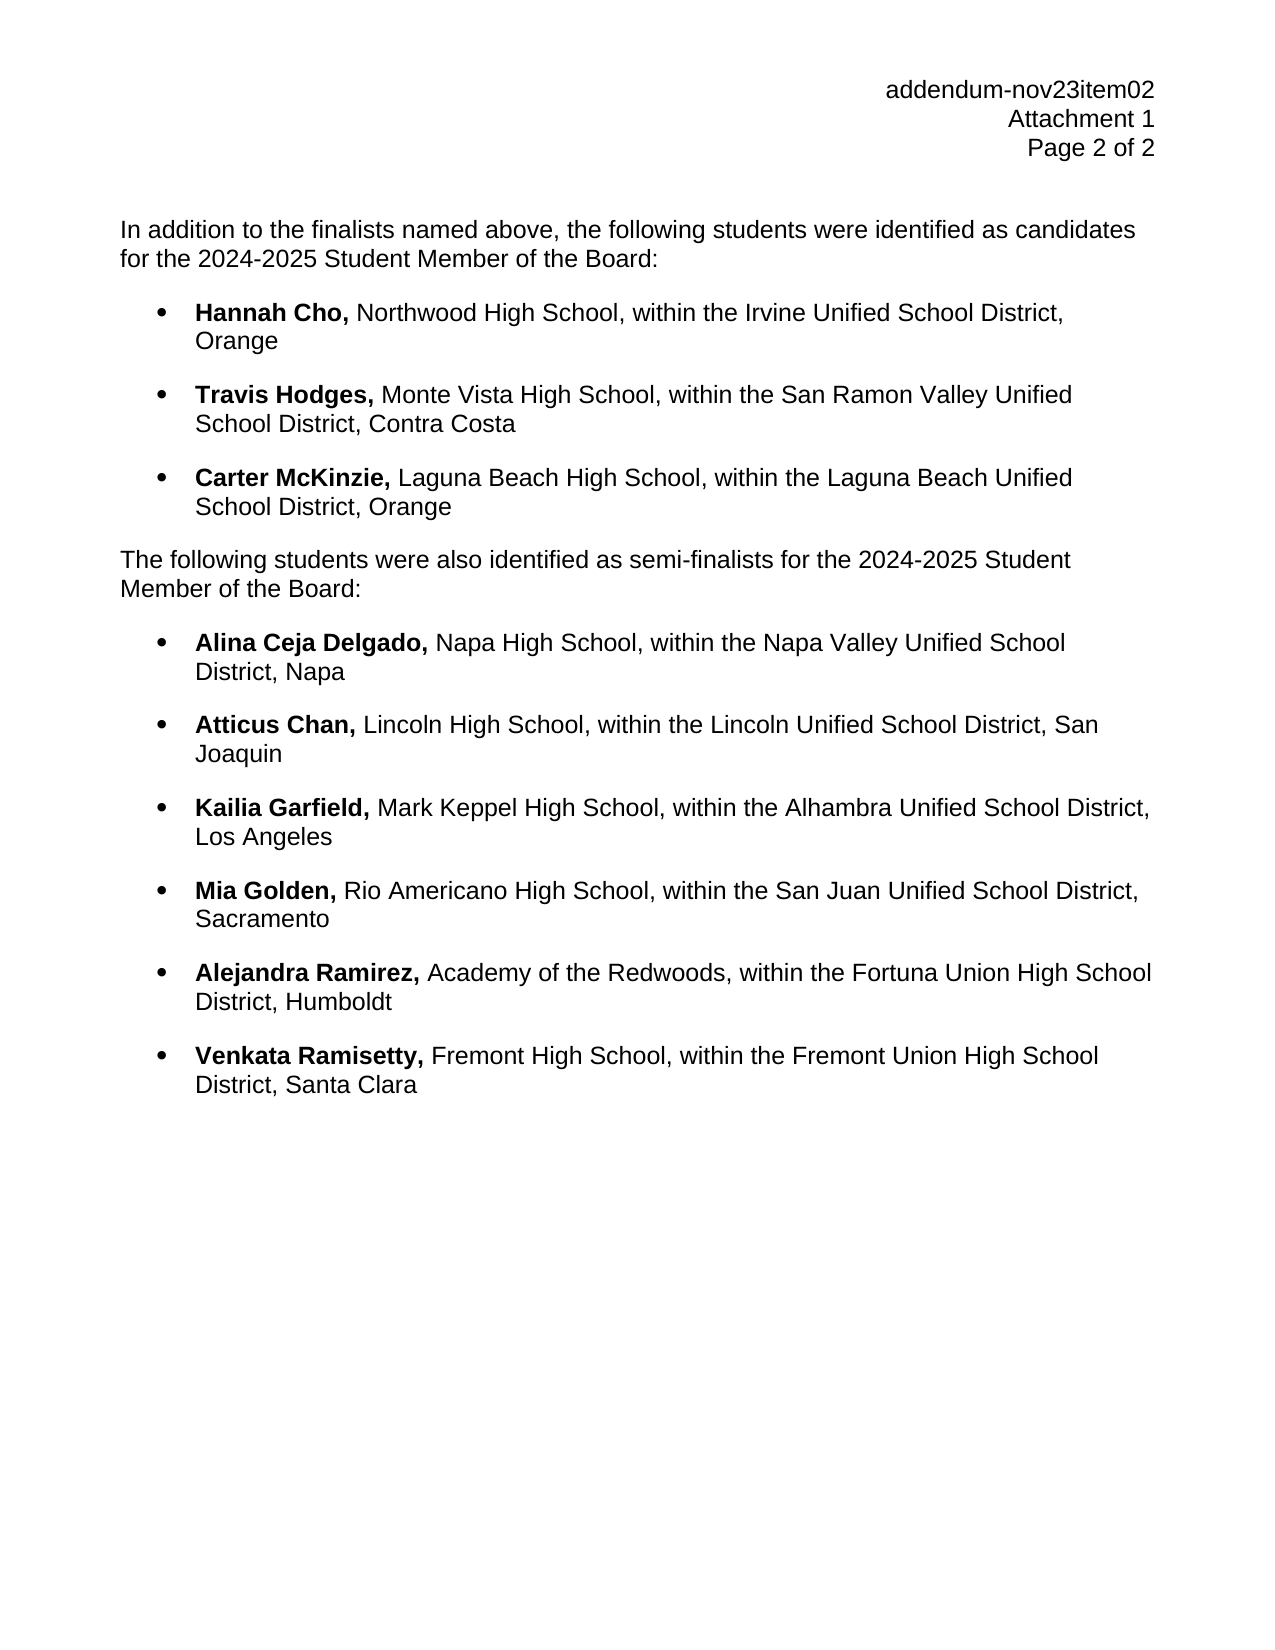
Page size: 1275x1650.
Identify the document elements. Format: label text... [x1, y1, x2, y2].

text In addition to the finalists named above, the following students were identified as candidates for the 2024-2025 Student Member of the Board: [120, 215, 1155, 272]
list Carter McKinzie, Laguna Beach High School, within the Laguna Beach Unified School District, Orange [157, 463, 1155, 520]
list Atticus Chan, Lincoln High School, within the Lincoln Unified School District, San Joaquin [157, 710, 1155, 768]
list Kailia Garfield, Mark Keppel High School, within the Alhambra Unified School District, Los Angeles [157, 793, 1155, 851]
list Mia Golden, Rio Americano High School, within the San Juan Unified School District, Sacramento [157, 876, 1155, 933]
list Venkata Ramisetty, Fremont High School, within the Fremont Union High School District, Santa Clara [157, 1041, 1155, 1098]
list Hannah Cho, Northwood High School, within the Irvine Unified School District, Orange [157, 297, 1155, 355]
text The following students were also identified as semi-finalists for the 2024-2025 Student Member of the Board: [120, 545, 1155, 603]
list Alina Ceja Delgado, Napa High School, within the Napa Valley Unified School District, Napa [157, 628, 1155, 685]
list Travis Hodges, Monte Vista High School, within the San Ramon Valley Unified School District, Contra Costa [157, 380, 1155, 438]
list Alejandra Ramirez, Academy of the Redwoods, within the Fortuna Union High School District, Humboldt [157, 958, 1155, 1016]
